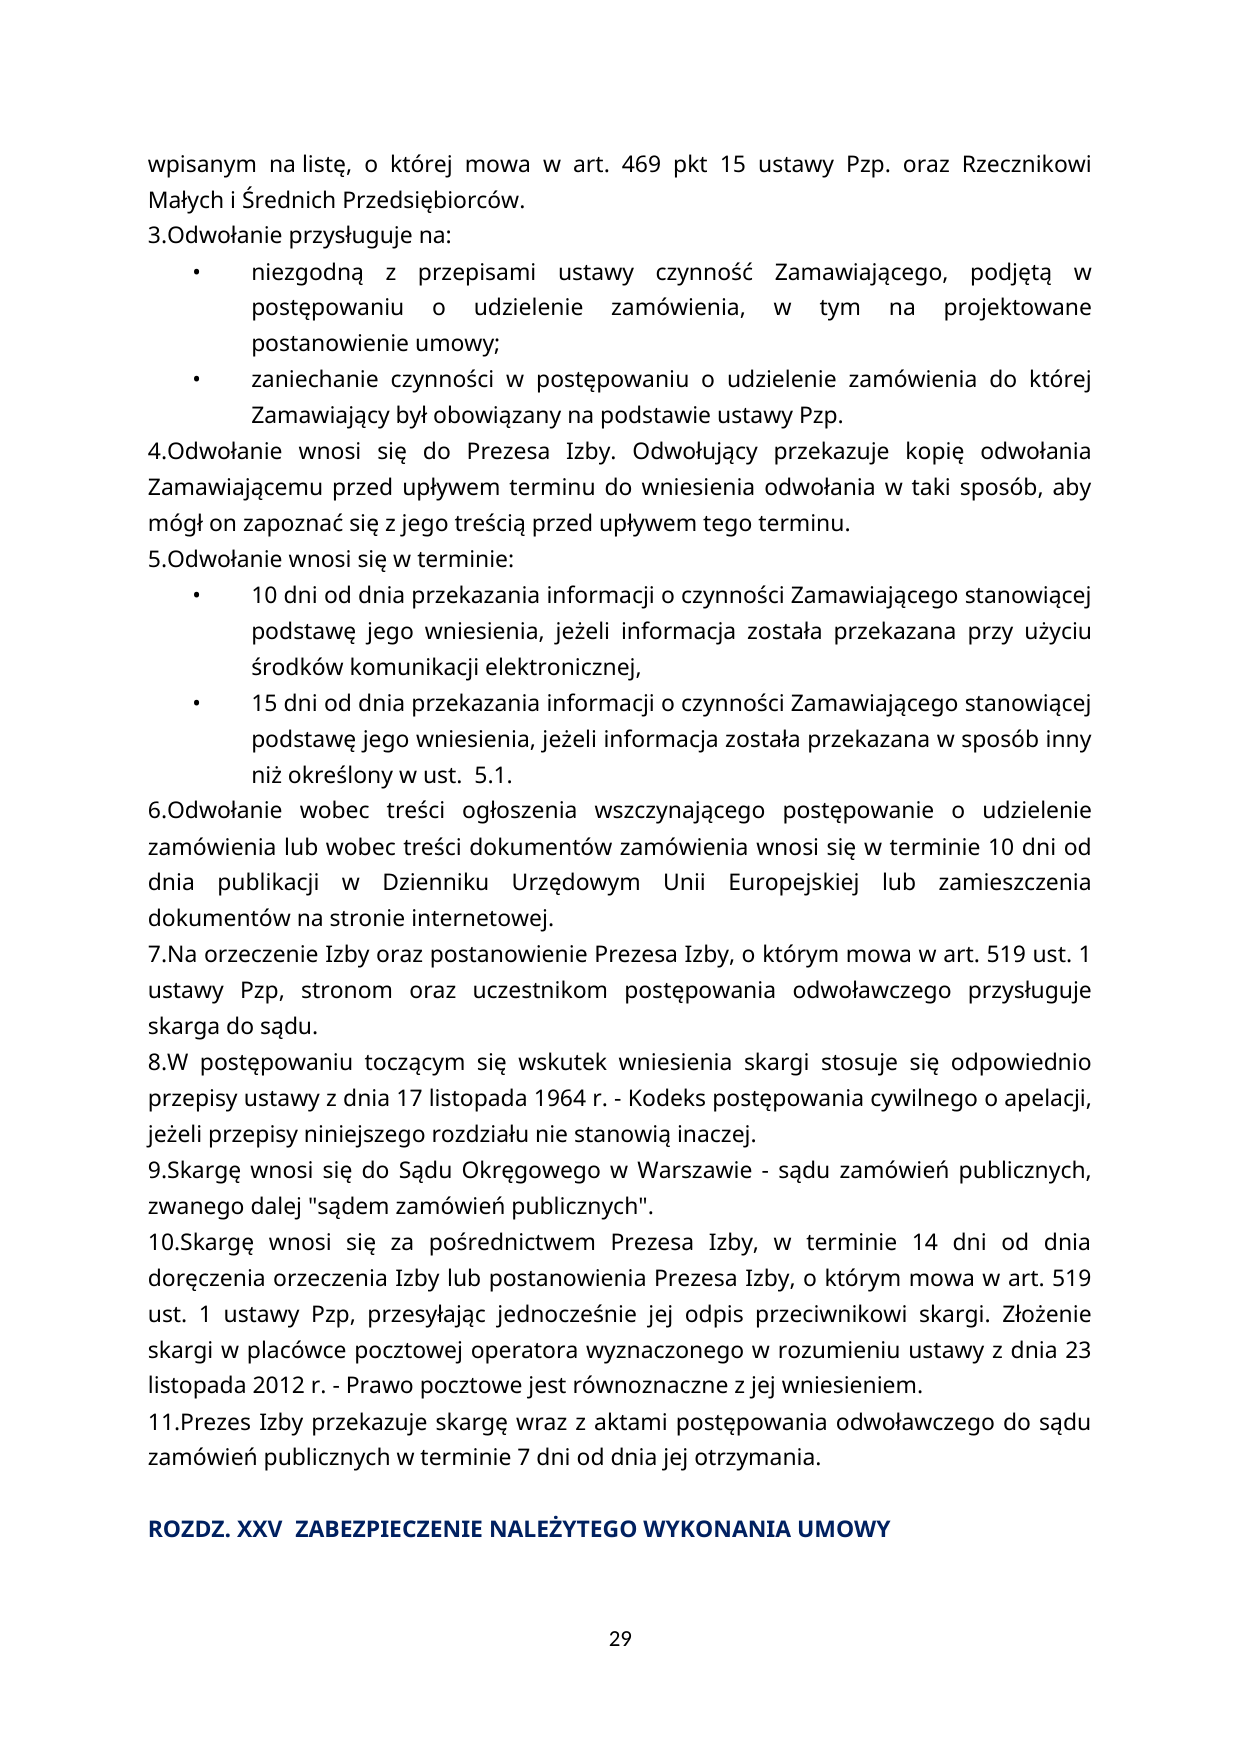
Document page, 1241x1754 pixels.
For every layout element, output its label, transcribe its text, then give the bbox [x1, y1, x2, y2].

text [148, 148, 1093, 215]
text 11.Prezes Izby przekazuje skargę wraz z aktami postępowania odwoławczego do sądu zamówień publicznych w terminie 7 dni od dnia jej otrzymania. [148, 1405, 1093, 1473]
text 9.Skargę wnosi się do Sądu Okręgowego w Warszawie - sądu zamówień publicznych, zwanego dalej "sądem zamówień publicznych". [148, 1154, 1093, 1221]
list 15 dni od dnia przekazania informacji o czynności Zamawiającego stanowiącej podstawę jego wniesienia, jeżeli informacja została przekazana w sposób inny niż określony w ust. 5.1. [192, 687, 1093, 790]
text 4.Odwołanie wnosi się do Prezesa Izby. Odwołujący przekazuje kopię odwołania Zamawiającemu przed upływem terminu do wniesienia odwołania w taki sposób, aby mógł on zapoznać się z jego treścią przed upływem tego terminu. [148, 435, 1093, 538]
text 7.Na orzeczenie Izby oraz postanowienie Prezesa Izby, o którym mowa w art. 519 ust. 1 ustawy Pzp, stronom oraz uczestnikom postępowania odwoławczego przysługuje skarga do sądu. [148, 938, 1093, 1041]
text 10.Skargę wnosi się za pośrednictwem Prezesa Izby, w terminie 14 dni od dnia doręczenia orzeczenia Izby lub postanowienia Prezesa Izby, o którym mowa w art. 519 ust. 1 ustawy Pzp, przesyłając jednocześnie jej odpis przeciwnikowi skargi. Złożenie skargi w placówce pocztowej operatora wyznaczonego w rozumieniu ustawy z dnia 23 listopada 2012 r. - Prawo pocztowe jest równoznaczne z jej wniesieniem. [148, 1226, 1093, 1401]
text 3.Odwołanie przysługuje na: [148, 219, 1093, 251]
list 10 dni od dnia przekazania informacji o czynności Zamawiającego stanowiącej podstawę jego wniesienia, jeżeli informacja została przekazana przy użyciu środków komunikacji elektronicznej, [192, 579, 1093, 682]
text ROZDZ. XXV ZABEZPIECZENIE NALEŻYTEGO WYKONANIA UMOWY [148, 1513, 1093, 1544]
list zaniechanie czynności w postępowaniu o udzielenie zamówienia do której Zamawiający był obowiązany na podstawie ustawy Pzp. [192, 363, 1093, 430]
text 5.Odwołanie wnosi się w terminie: [148, 543, 1093, 574]
text 6.Odwołanie wobec treści ogłoszenia wszczynającego postępowanie o udzielenie zamówienia lub wobec treści dokumentów zamówienia wnosi się w terminie 10 dni od dnia publikacji w Dzienniku Urzędowym Unii Europejskiej lub zamieszczenia dokumentów na stronie internetowej. [148, 794, 1093, 933]
text 8.W postępowaniu toczącym się wskutek wniesienia skargi stosuje się odpowiednio przepisy ustawy z dnia 17 listopada 1964 r. - Kodeks postępowania cywilnego o apelacji, jeżeli przepisy niniejszego rozdziału nie stanowią inaczej. [148, 1046, 1093, 1149]
list niezgodną z przepisami ustawy czynność Zamawiającego, podjętą w postępowaniu o udzielenie zamówienia, w tym na projektowane postanowienie umowy; [192, 255, 1093, 358]
